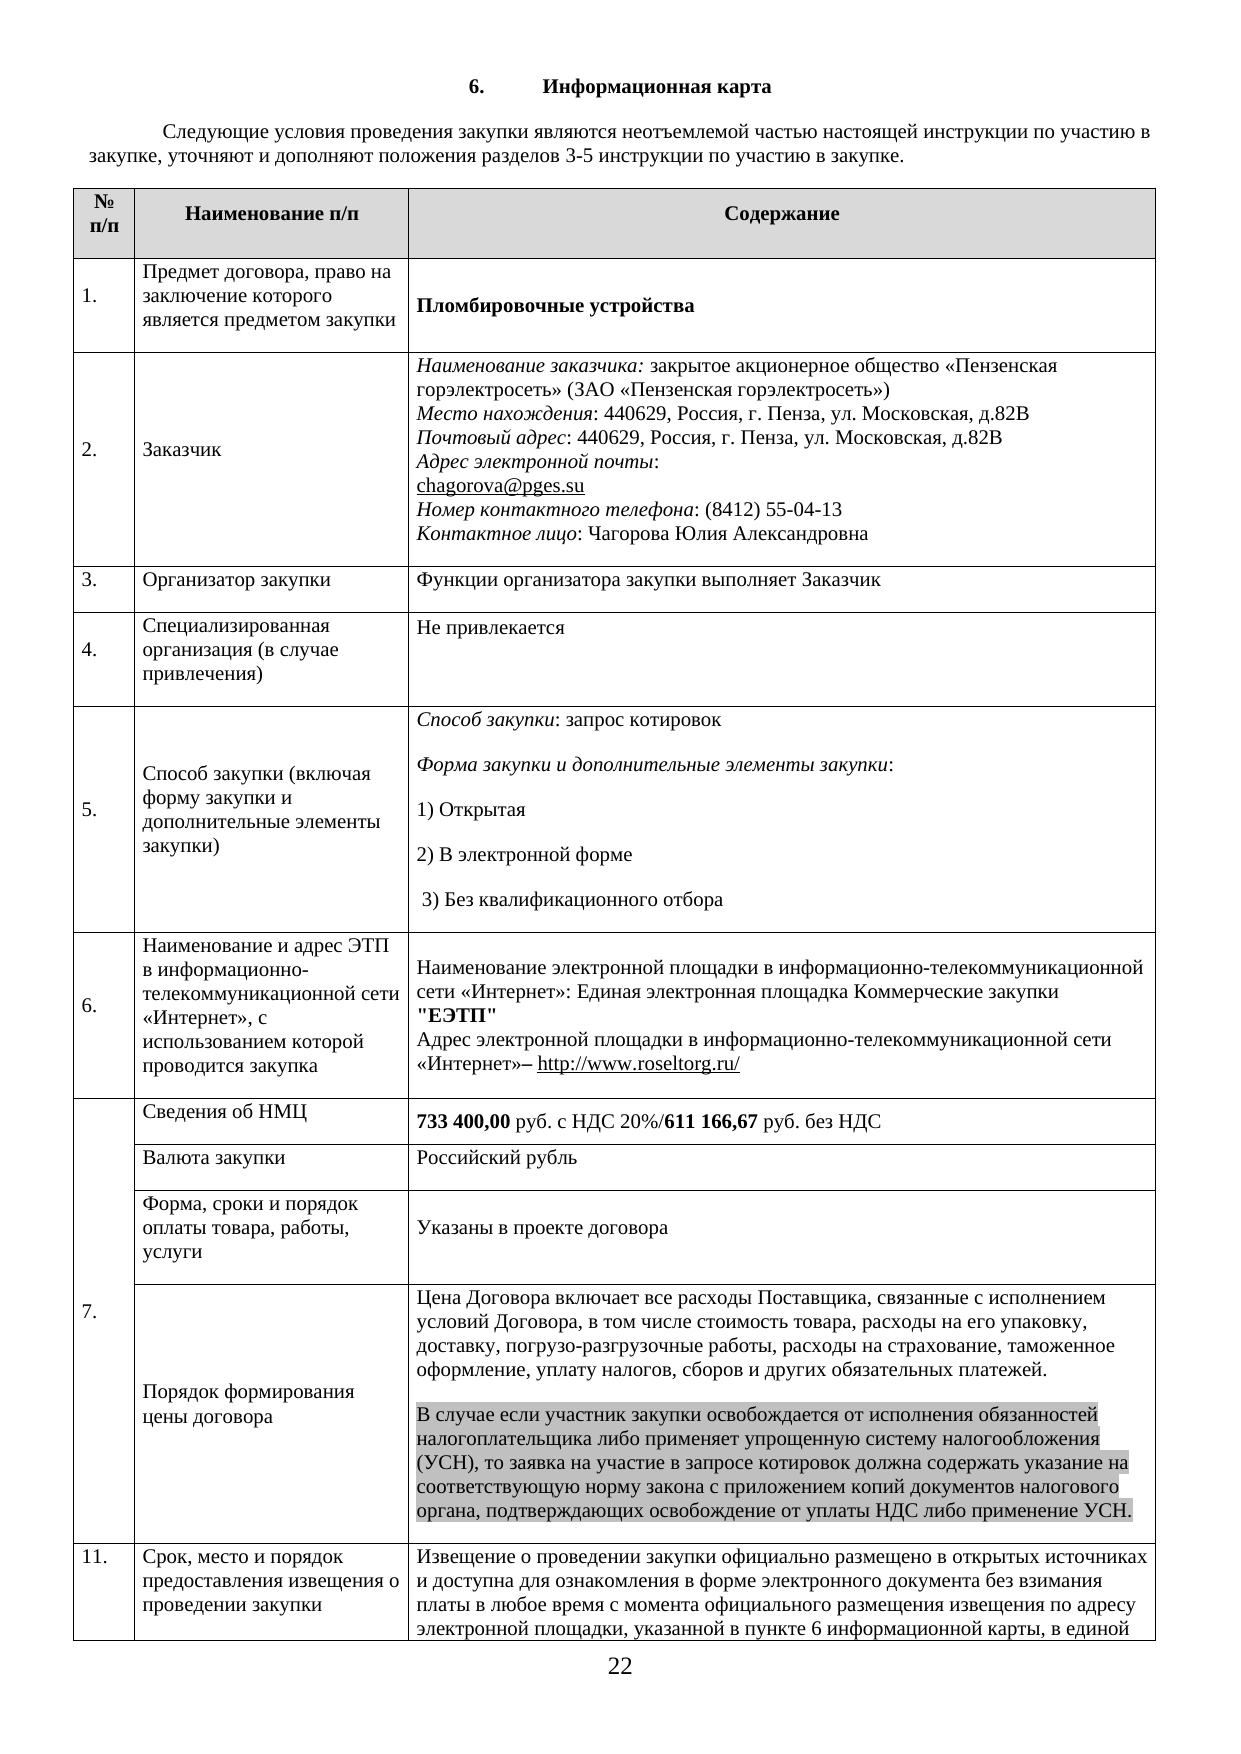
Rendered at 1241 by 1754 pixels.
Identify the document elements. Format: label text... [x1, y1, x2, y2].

table_cell Форма, сроки и порядок оплаты товара, работы, услуги [135, 1191, 408, 1284]
table_cell Цена Договора включает все расходы Поставщика, связанные с исполнением условий Договора, в том числе стоимость товара, расходы на его упаковку, доставку, погрузо-разгрузочные работы, расходы на страхование, таможенное оформление, уплату налогов, сборов и других обязательных платежей. В случае если участник закупки освобождается от исполнения обязанностей налогоплательщика либо применяет упрощенную систему налогообложения (УСН), то заявка на участие в запросе котировок должна содержать указание на соответствующую норму закона с приложением копий документов налогового органа, подтверждающих освобождение от уплаты НДС либо применение УСН. [409, 1285, 1155, 1543]
table_header № п/п [74, 189, 134, 258]
table_cell [74, 259, 134, 352]
table_cell [74, 707, 134, 932]
table_cell [74, 567, 134, 612]
table_cell Наименование заказчика: закрытое акционерное общество «Пензенская горэлектросеть» (ЗАО «Пензенская горэлектросеть») Место нахождения: 440629, Россия, г. Пенза, ул. Московская, д.82В Почтовый адрес: 440629, Россия, г. Пенза, ул. Московская, д.82В Адрес электронной почты: chagorova@pges.su Номер контактного телефона: (8412) 55-04-13 Контактное лицо: Чагорова Юлия Александровна [409, 353, 1155, 566]
table_cell Специализированная организация (в случае привлечения) [135, 613, 408, 706]
table_cell Указаны в проекте договора [409, 1191, 1155, 1284]
table_cell Порядок формирования цены договора [135, 1285, 408, 1543]
table_cell [74, 613, 134, 706]
table_cell [74, 353, 134, 566]
table_cell Организатор закупки [135, 567, 408, 612]
table_cell Наименование и адрес ЭТП в информационно-телекоммуникационной сети «Интернет», с использованием которой проводится закупка [135, 933, 408, 1098]
table_cell Пломбировочные устройства [409, 259, 1155, 352]
table_header Наименование п/п [135, 189, 408, 258]
table_cell Способ закупки: запрос котировок Форма закупки и дополнительные элементы закупки: 1) Открытая 2) В электронной форме 3) Без квалификационного отбора [409, 707, 1155, 932]
table_cell Предмет договора, право на заключение которого является предметом закупки [135, 259, 408, 352]
table_cell [74, 933, 134, 1098]
text Информационная карта [89, 74, 1152, 98]
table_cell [409, 1544, 1155, 1640]
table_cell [135, 1544, 408, 1640]
table_cell Российский рубль [409, 1145, 1155, 1190]
table_cell Наименование электронной площадки в информационно-телекоммуникационной сети «Интернет»: Единая электронная площадка Коммерческие закупки "ЕЭТП" Адрес электронной площадки в информационно-телекоммуникационной сети «Интернет»– http://www.roseltorg.ru/ [409, 933, 1155, 1098]
table_cell [74, 1099, 134, 1543]
table_cell Заказчик [135, 353, 408, 566]
table_cell Способ закупки (включая форму закупки и дополнительные элементы закупки) [135, 707, 408, 932]
table_header Содержание [409, 189, 1155, 258]
table_cell [74, 1544, 134, 1640]
table_cell Не привлекается [409, 613, 1155, 706]
table_cell Функции организатора закупки выполняет Заказчик [409, 567, 1155, 612]
table_cell Сведения об НМЦ [135, 1099, 408, 1144]
table_cell 733 400,00 руб. с НДС 20%/611 166,67 руб. без НДС [409, 1099, 1155, 1144]
table_cell Валюта закупки [135, 1145, 408, 1190]
